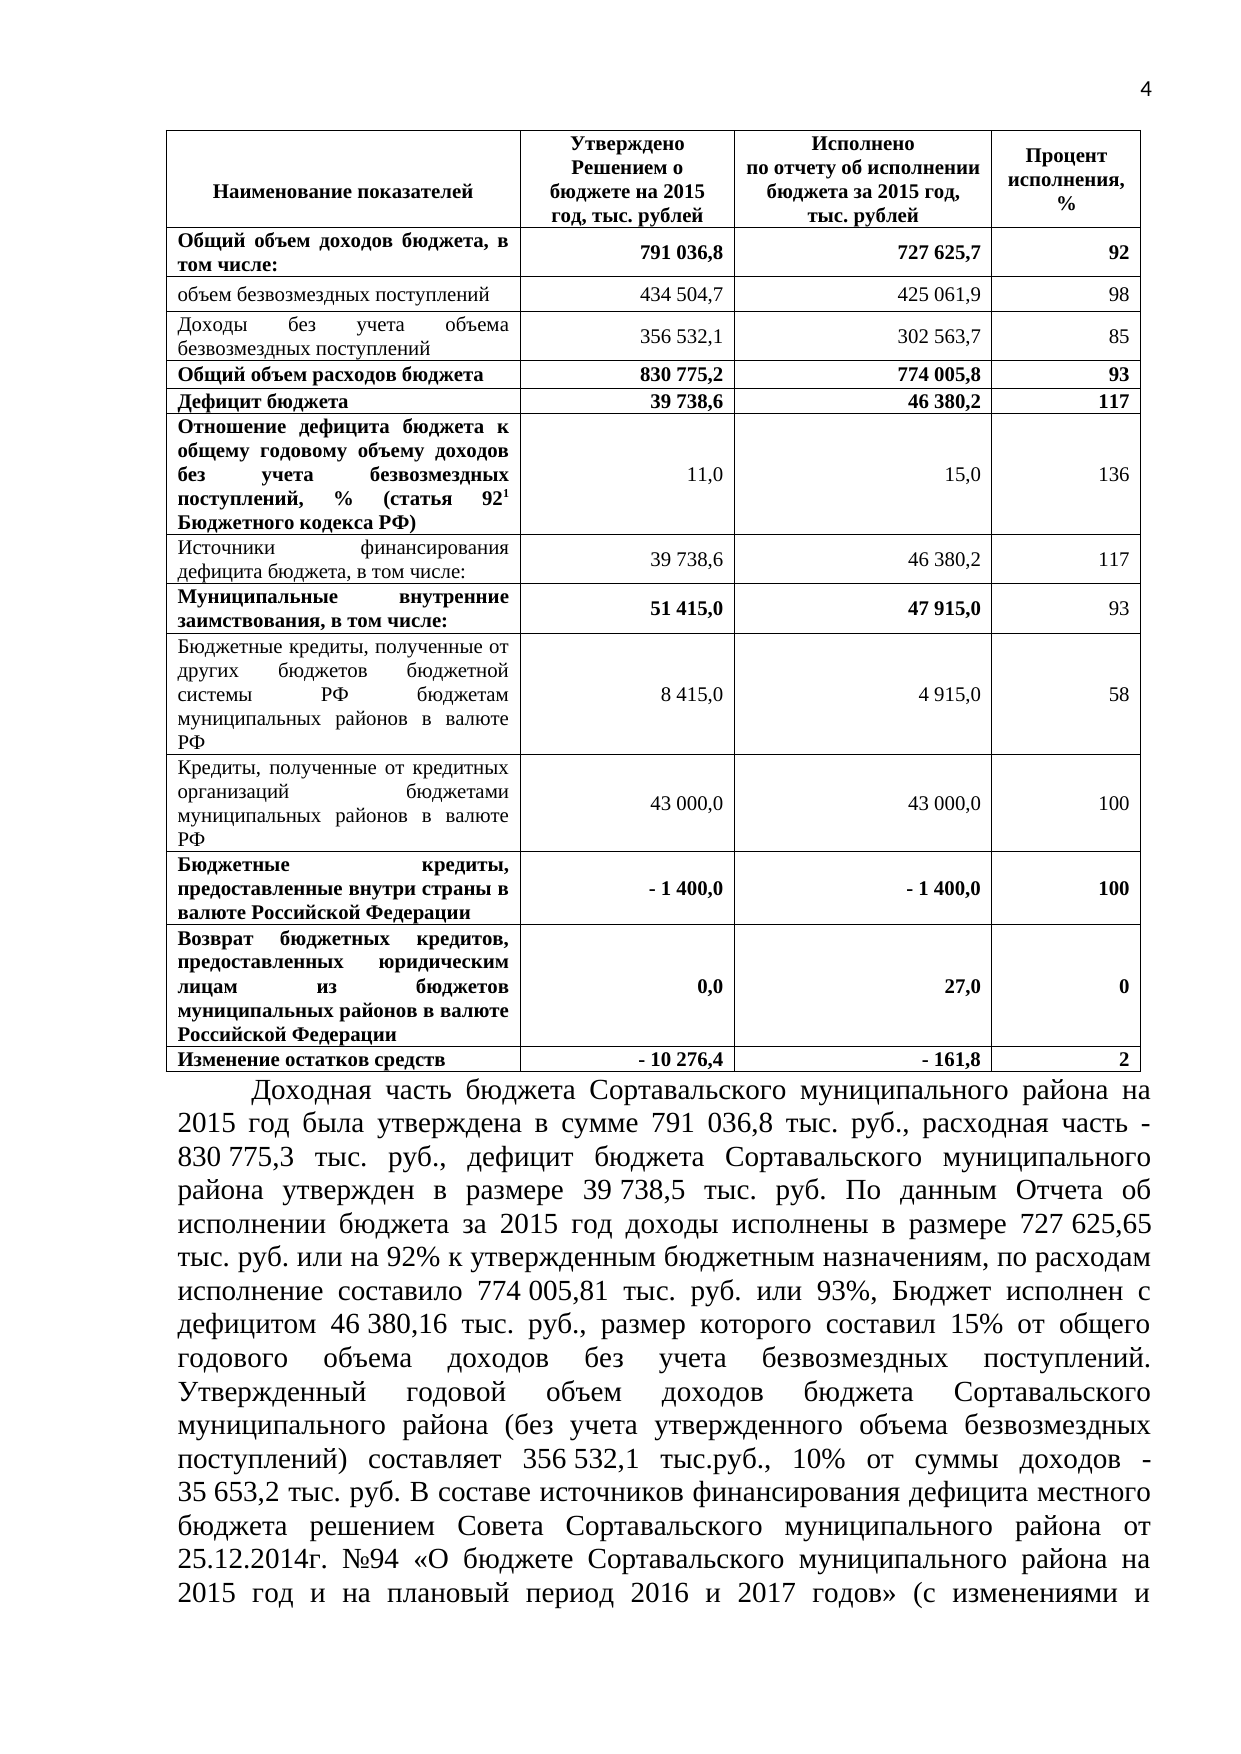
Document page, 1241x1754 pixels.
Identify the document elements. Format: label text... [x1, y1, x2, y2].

table_cell 0,0 [521, 925, 734, 1046]
table_cell 434 504,7 [521, 277, 734, 311]
table_cell 93 [992, 361, 1140, 388]
table_cell 51 415,0 [521, 584, 734, 632]
table_cell Возврат бюджетных кредитов, предоставленных юридическим лицам из бюджетов муниципальных районов в валюте Российской Федерации [167, 925, 520, 1046]
table_cell 15,0 [735, 414, 991, 534]
table_cell - 161,8 [735, 1047, 991, 1071]
table_header Процент исполнения, % [992, 131, 1140, 227]
table_cell 47 915,0 [735, 584, 991, 632]
table_cell объем безвозмездных поступлений [167, 277, 520, 311]
table_cell 356 532,1 [521, 312, 734, 360]
table_cell 46 380,2 [735, 535, 991, 583]
table_cell 46 380,2 [735, 389, 991, 413]
table_cell - 1 400,0 [735, 852, 991, 924]
table_cell 27,0 [735, 925, 991, 1046]
table_cell 98 [992, 277, 1140, 311]
table_cell 43 000,0 [735, 755, 991, 851]
table_cell 774 005,8 [735, 361, 991, 388]
table_cell 8 415,0 [521, 634, 734, 754]
table_cell Доходы без учета объема безвозмездных поступлений [167, 312, 520, 360]
table_cell 43 000,0 [521, 755, 734, 851]
table_cell 830 775,2 [521, 361, 734, 388]
table_cell Дефицит бюджета [167, 389, 520, 413]
table_header Исполнено по отчету об исполнении бюджета за 2015 год, тыс. рублей [735, 131, 991, 227]
table_cell 425 061,9 [735, 277, 991, 311]
table_cell Отношение дефицита бюджета к общему годовому объему доходов без учета безвозмездных поступлений, % (статья 921 Бюджетного кодекса РФ) [167, 414, 520, 534]
table_cell Муниципальные внутренние заимствования, в том числе: [167, 584, 520, 632]
table_cell Бюджетные кредиты, полученные от других бюджетов бюджетной системы РФ бюджетам муниципальных районов в валюте РФ [167, 634, 520, 754]
table_cell 136 [992, 414, 1140, 534]
table_cell - 1 400,0 [521, 852, 734, 924]
table_cell 117 [992, 535, 1140, 583]
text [177, 1072, 1152, 1608]
table_header Наименование показателей [167, 131, 520, 227]
table_cell Кредиты, полученные от кредитных организаций бюджетами муниципальных районов в валюте РФ [167, 755, 520, 851]
table_cell Общий объем доходов бюджета, в том числе: [167, 228, 520, 276]
table_cell 2 [992, 1047, 1140, 1071]
table_cell Источники финансирования дефицита бюджета, в том числе: [167, 535, 520, 583]
table_cell 85 [992, 312, 1140, 360]
table_cell 39 738,6 [521, 535, 734, 583]
table_cell 58 [992, 634, 1140, 754]
table_cell 100 [992, 755, 1140, 851]
table_cell 93 [992, 584, 1140, 632]
table_cell 117 [992, 389, 1140, 413]
table_cell 4 915,0 [735, 634, 991, 754]
table_header Утверждено Решением о бюджете на 2015 год, тыс. рублей [521, 131, 734, 227]
table_cell 100 [992, 852, 1140, 924]
table_cell Общий объем расходов бюджета [167, 361, 520, 388]
table_cell Бюджетные кредиты, предоставленные внутри страны в валюте Российской Федерации [167, 852, 520, 924]
table_cell 92 [992, 228, 1140, 276]
table_cell Изменение остатков средств [167, 1047, 520, 1071]
table_cell - 10 276,4 [521, 1047, 734, 1071]
table_cell 11,0 [521, 414, 734, 534]
table_cell 302 563,7 [735, 312, 991, 360]
table_cell 791 036,8 [521, 228, 734, 276]
table_cell 727 625,7 [735, 228, 991, 276]
table_cell 39 738,6 [521, 389, 734, 413]
table_cell 0 [992, 925, 1140, 1046]
